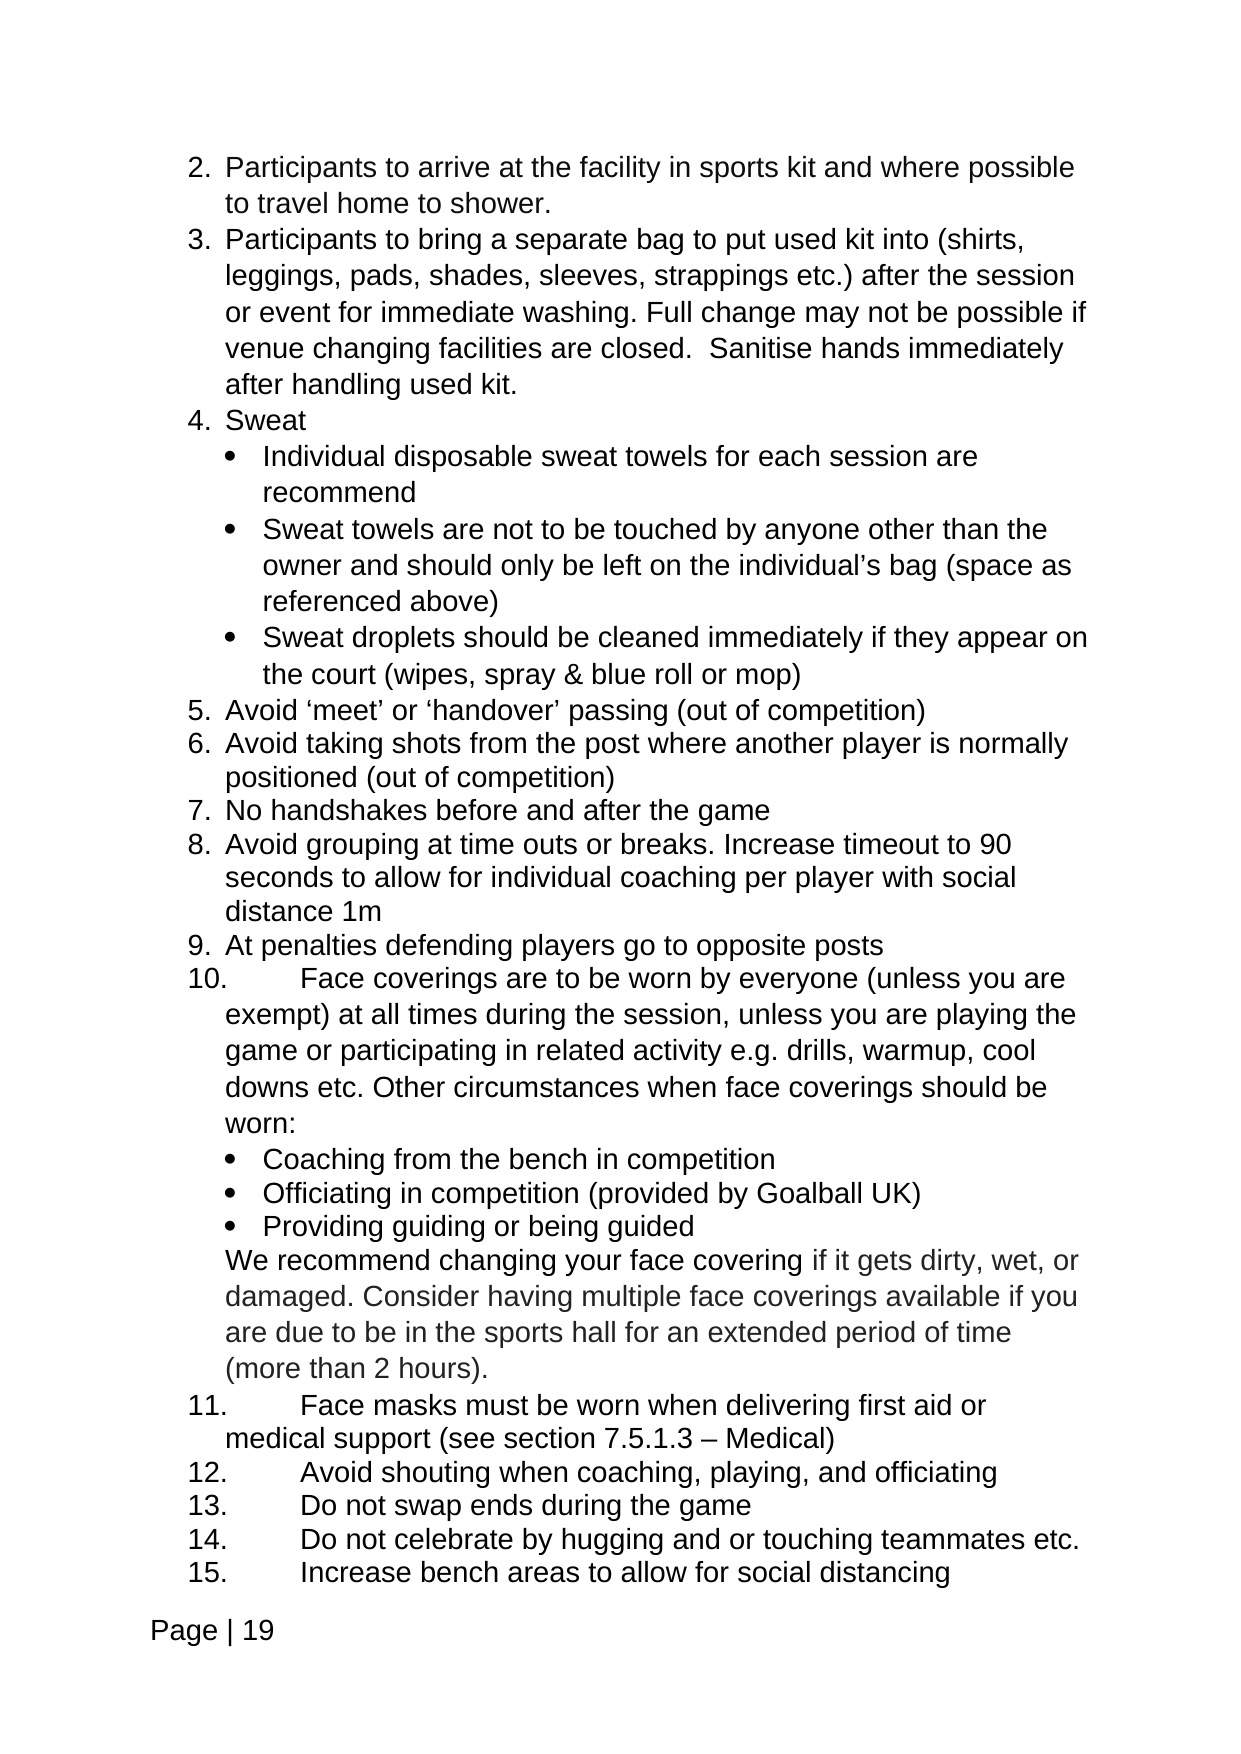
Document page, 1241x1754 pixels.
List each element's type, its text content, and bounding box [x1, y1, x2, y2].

list Avoid taking shots from the post where another player is normally positioned (out of competition) [187, 726, 1090, 793]
list No handshakes before and after the game [187, 793, 1090, 827]
list Sweat towels are not to be touched by anyone other than the owner and should only be left on the individual’s bag (space as referenced above) [225, 512, 1090, 618]
list Avoid shouting when coaching, playing, and officiating [187, 1455, 1090, 1488]
list Do not swap ends during the game [187, 1488, 1090, 1522]
list Avoid grouping at time outs or breaks. Increase timeout to 90 seconds to allow for individual coaching per player with social distance 1m [187, 827, 1090, 928]
list Coaching from the bench in competition [225, 1142, 1090, 1176]
text We recommend changing your face covering if it gets dirty, wet, or damaged. Consider having multiple face coverings available if you are due to be in the sports hall for an extended period of time (more than 2 hours). [225, 1243, 1090, 1385]
list Face coverings are to be worn by everyone (unless you are exempt) at all times during the session, unless you are playing the game or participating in related activity e.g. drills, warmup, cool downs etc. Other circumstances when face coverings should be worn: [187, 961, 1090, 1139]
list Officiating in competition (provided by Goalball UK) [225, 1176, 1090, 1209]
list Participants to bring a separate bag to put used kit into (shirts, leggings, pads, shades, sleeves, strappings etc.) after the session or event for immediate washing. Full change may not be possible if venue changing facilities are closed. Sanitise hands immediately after handling used kit. [187, 222, 1090, 400]
list Providing guiding or being guided [225, 1209, 1090, 1243]
list Increase bench areas to allow for social distancing [187, 1555, 1090, 1589]
list Face masks must be worn when delivering first aid or medical support (see section 7.5.1.3 – Medical) [187, 1388, 1090, 1455]
list Participants to arrive at the facility in sports kit and where possible to travel home to shower. [187, 150, 1090, 220]
list At penalties defending players go to opposite posts [187, 928, 1090, 961]
list Sweat droplets should be cleaned immediately if they appear on the court (wipes, spray & blue roll or mop) [225, 620, 1090, 690]
list Do not celebrate by hugging and or touching teammates etc. [187, 1522, 1090, 1555]
list Individual disposable sweat towels for each session are recommend [225, 439, 1090, 509]
list Sweat [187, 403, 1090, 437]
list Avoid ‘meet’ or ‘handover’ passing (out of competition) [187, 693, 1090, 726]
